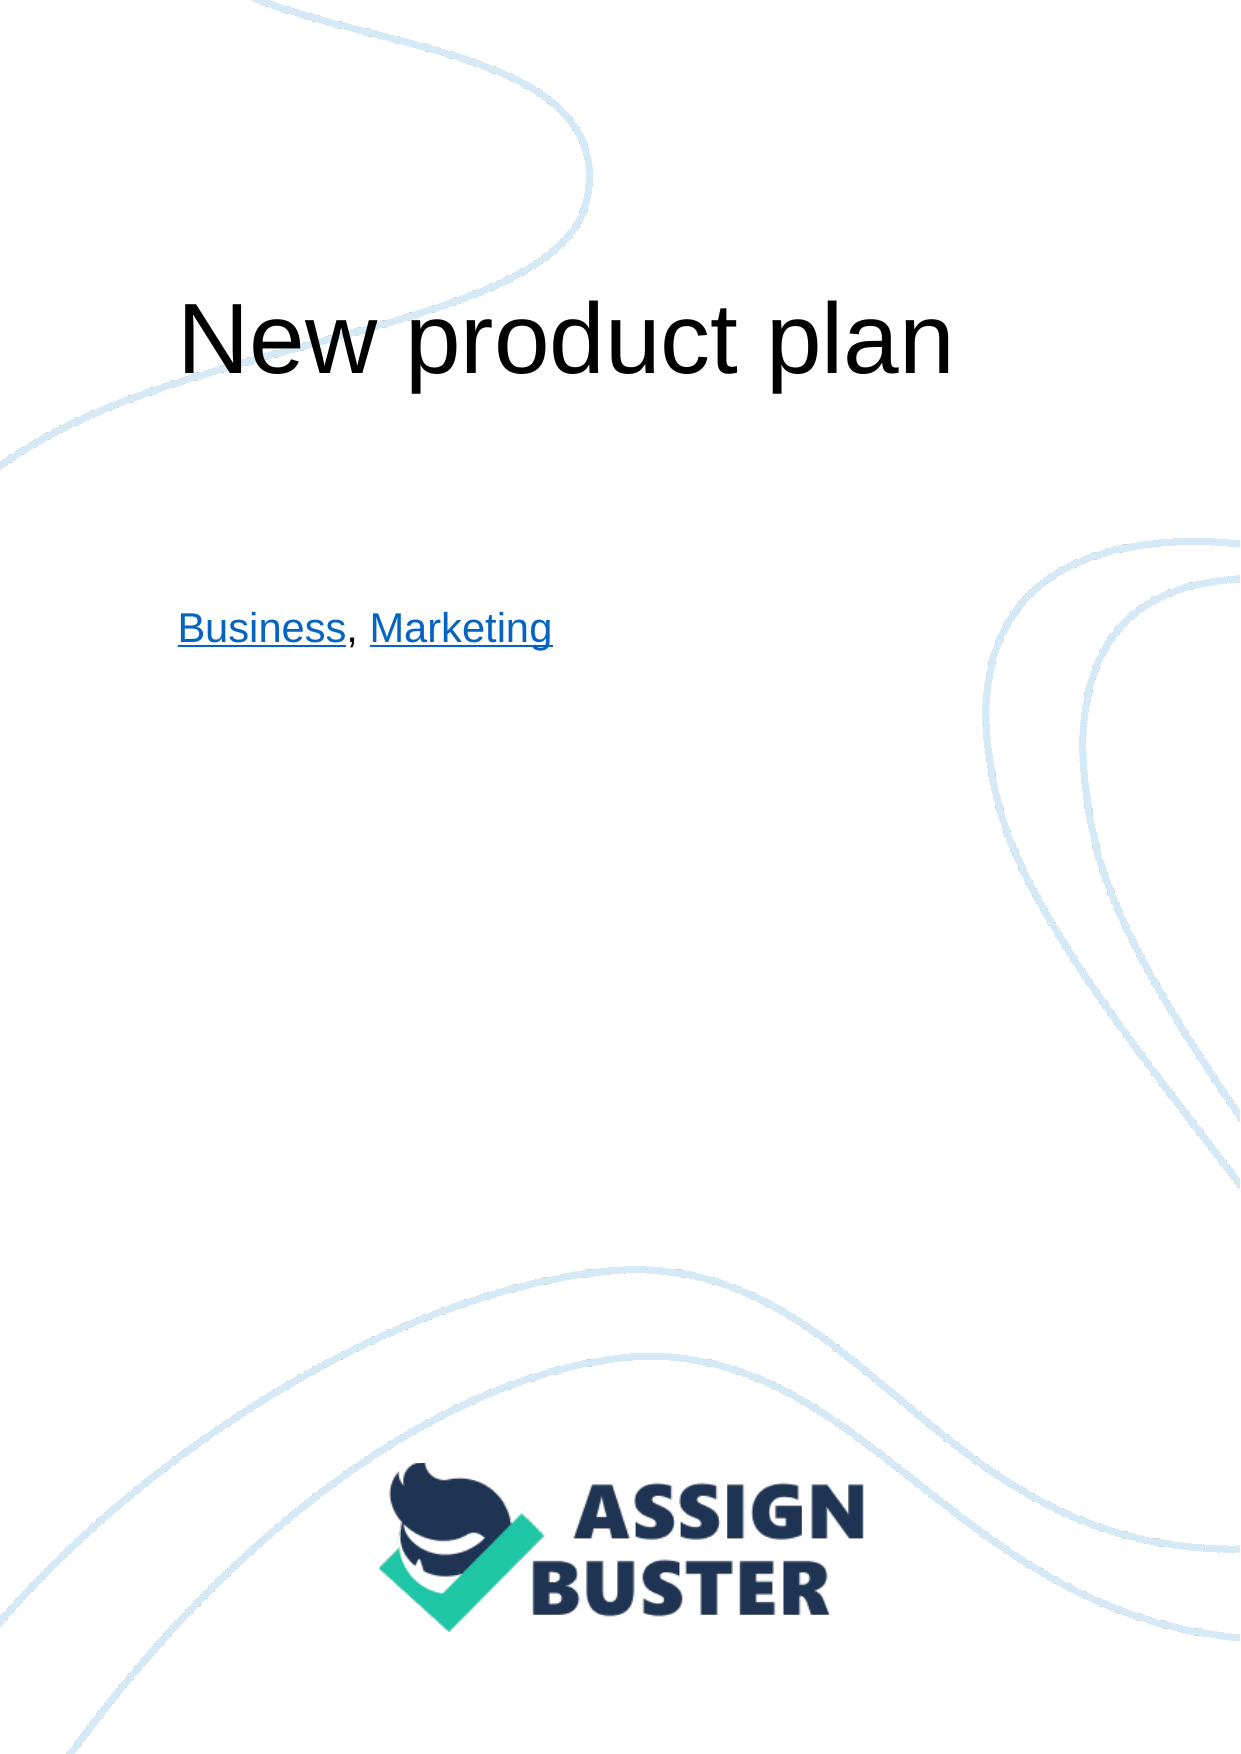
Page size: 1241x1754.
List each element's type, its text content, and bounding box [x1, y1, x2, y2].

text Business, Marketing [177, 604, 1152, 652]
subtitle New product plan [177, 279, 1152, 394]
picture [0, 0, 1241, 1754]
